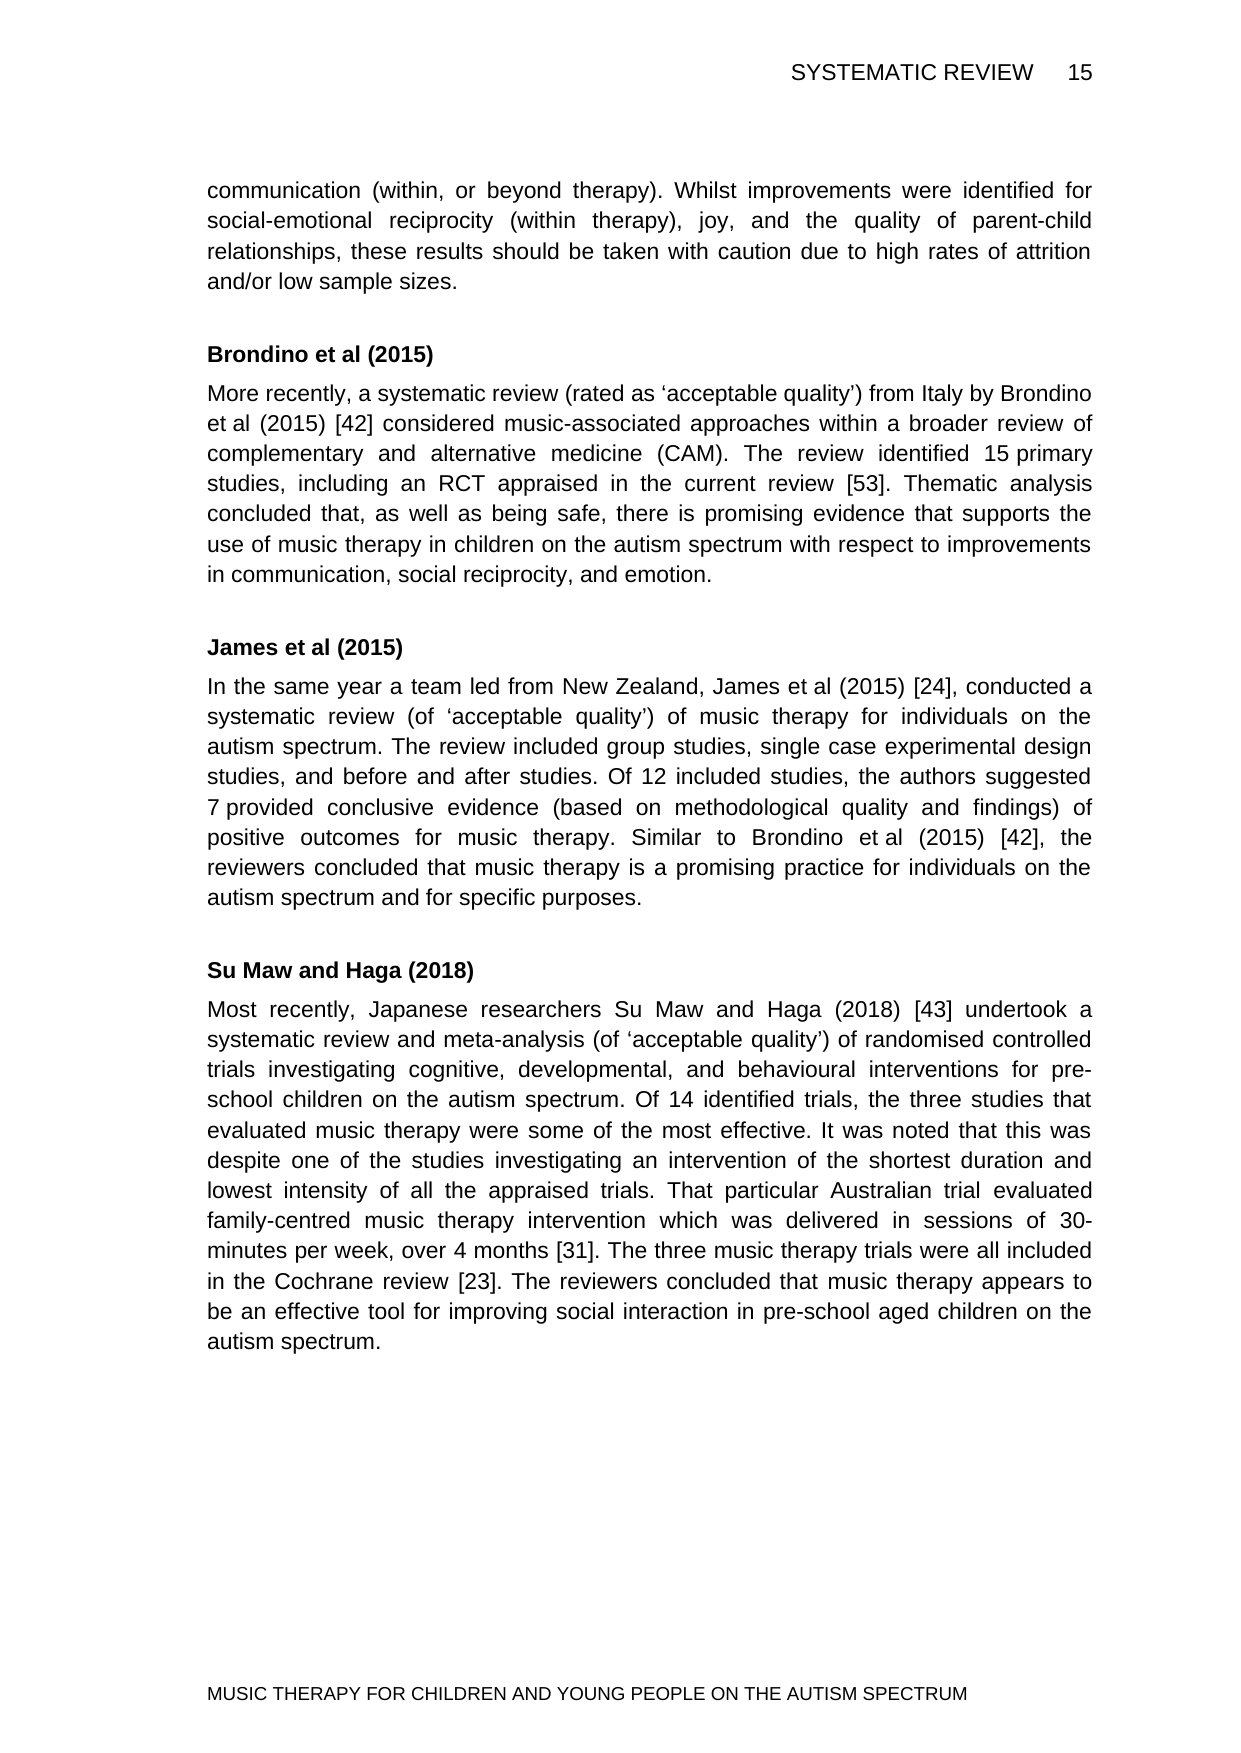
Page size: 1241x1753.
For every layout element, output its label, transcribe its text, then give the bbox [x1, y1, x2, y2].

text Most recently, Japanese researchers Su Maw and Haga (2018) [43] undertook a systematic review and meta-analysis (of ‘acceptable quality’) of randomised controlled trials investigating cognitive, developmental, and behavioural interventions for pre-school children on the autism spectrum. Of 14 identified trials, the three studies that evaluated music therapy were some of the most effective. It was noted that this was despite one of the studies investigating an intervention of the shortest duration and lowest intensity of all the appraised trials. That particular Australian trial evaluated family-centred music therapy intervention which was delivered in sessions of 30-minutes per week, over 4 months [31]. The three music therapy trials were all included in the Cochrane review [23]. The reviewers concluded that music therapy appears to be an effective tool for improving social interaction in pre-school aged children on the autism spectrum. [207, 996, 1092, 1298]
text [207, 177, 1092, 294]
subtitle Su Maw and Haga (2018) [207, 957, 1092, 983]
subtitle Brondino et al (2015) [207, 341, 1092, 367]
text In the same year a team led from New Zealand, James et al (2015) [24], conducted a systematic review (of ‘acceptable quality’) of music therapy for individuals on the autism spectrum. The review included group studies, single case experimental design studies, and before and after studies. Of 12 included studies, the authors suggested 7 provided conclusive evidence (based on methodological quality and findings) of positive outcomes for music therapy. Similar to Brondino et al (2015) [42], the reviewers concluded that music therapy is a promising practice for individuals on the autism spectrum and for specific purposes. [207, 673, 1092, 910]
text More recently, a systematic review (rated as ‘acceptable quality’) from Italy by Brondino et al (2015) [42] considered music-associated approaches within a broader review of complementary and alternative medicine (CAM). The review identified 15 primary studies, including an RCT appraised in the current review [53]. Thematic analysis concluded that, as well as being safe, there is promising evidence that supports the use of music therapy in children on the autism spectrum with respect to improvements in communication, social reciprocity, and emotion. [207, 379, 1092, 587]
subtitle James et al (2015) [207, 634, 1092, 660]
